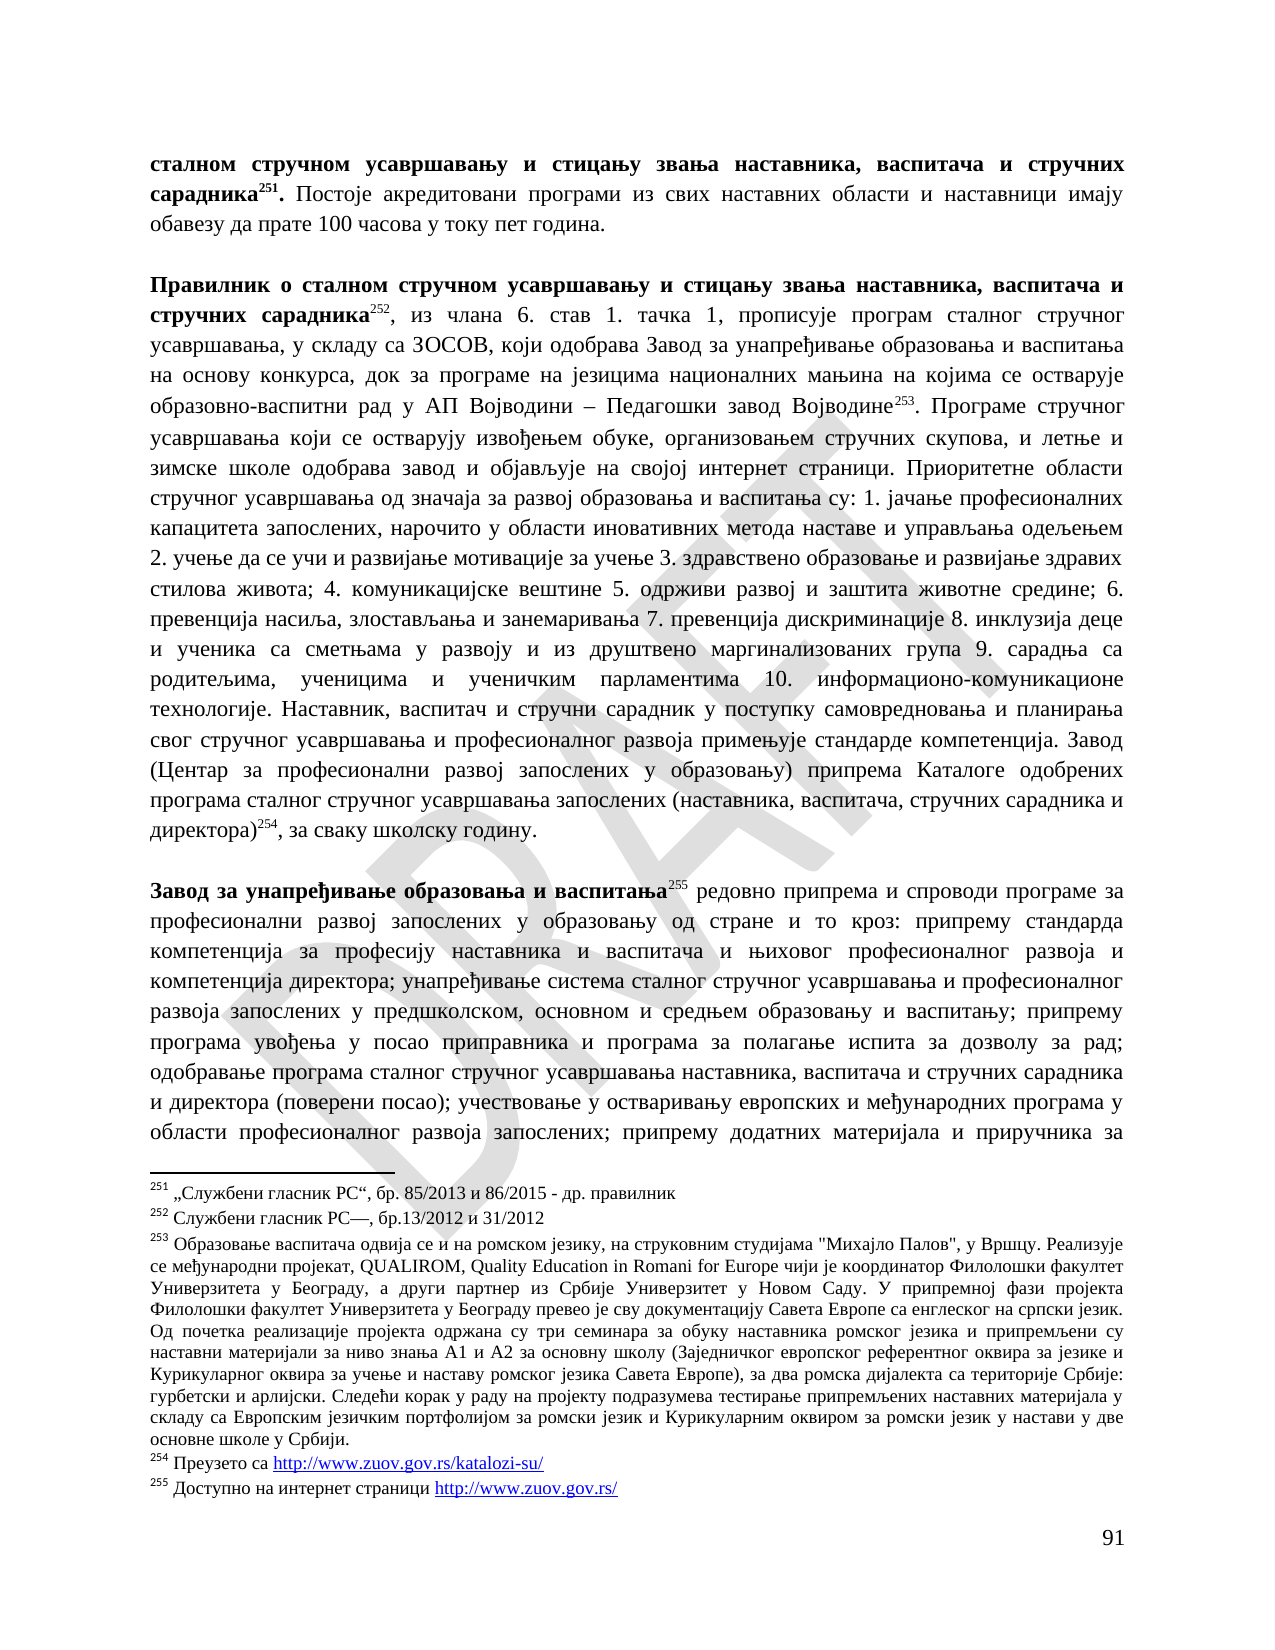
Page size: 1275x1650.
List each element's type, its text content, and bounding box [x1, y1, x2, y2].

text Правилник о сталном стручном усавршавању и стицању звања наставника, васпитача и стручних сарадника, из члана 6. став 1. тачка 1, прописује програм сталног стручног усавршавања, у складу са ЗОСОВ, који одобрава Завод за унапређивање образовања и васпитања на основу конкурса, док за програме на језицима националних мањина на којима се оствaрује образовно-васпитни рад у АП Војводини – Педагошки завод Војводине. Програме стручног усавршавања који се остварују извођењем обуке, организовањем стручних скупова, и летње и зимске школе одобрава завод и објављује на својој интернет страници. Приоритетне области стручног усавршавања од значаја за развој образовања и васпитања су: 1. јачање професионалних капацитета запослених, нарочито у области иновативних метода наставе и управљања одељењем 2. учење да се учи и развијање мотивације за учење 3. здравствено образовање и развијање здравих стилова живота; 4. комуникацијске вештине 5. одрживи развој и заштита животне средине; 6. превенција насиља, злостављања и занемаривања 7. превенција дискриминације 8. инклузија деце и ученика са сметњама у развоју и из друштвено маргинализованих група 9. сарадња са родитељима, ученицима и ученичким парламентима 10. информационо-комуникационе технологије. Наставник, васпитач и стручни сарадник у поступку самовредновања и планирања свог стручног усавршавања и професионалног развоја примењује стандарде компетенција. Завод (Центар за професионални развој запослених у образовању) припрема Каталоге одобрених програма сталног стручног усавршавања запослених (наставника, васпитача, стручних сарадника и директора), за сваку школску годину. [150, 271, 1125, 843]
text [150, 150, 1125, 237]
text Завод за унапређивање образовања и васпитања редовно припрема и спроводи програме за професионални развој запослених у образовању од стране и то кроз: припрему стандарда компетенција за професију наставника и васпитача и њиховог професионалног развоја и компетенција директора; унапређивање система сталног стручног усавршавања и професионалног развоја запослених у предшколском, основном и средњем образовању и васпитању; припрему програма увођења у посао приправника и програма за полагање испита за дозволу за рад; одобравање програма сталног стручног усавршавања наставника, васпитача и стручних сарадника и директора (поверени посао); учествовање у остваривању европских и међународних програма у области професионалног развоја запослених; припрему додатних материјала и приручника за наставнике и васпитаче којима се подржава постизање циљева образовања и стандарда постигнућа, као и придржавање принципа система образовања и васпитања и др. [150, 877, 1125, 1145]
